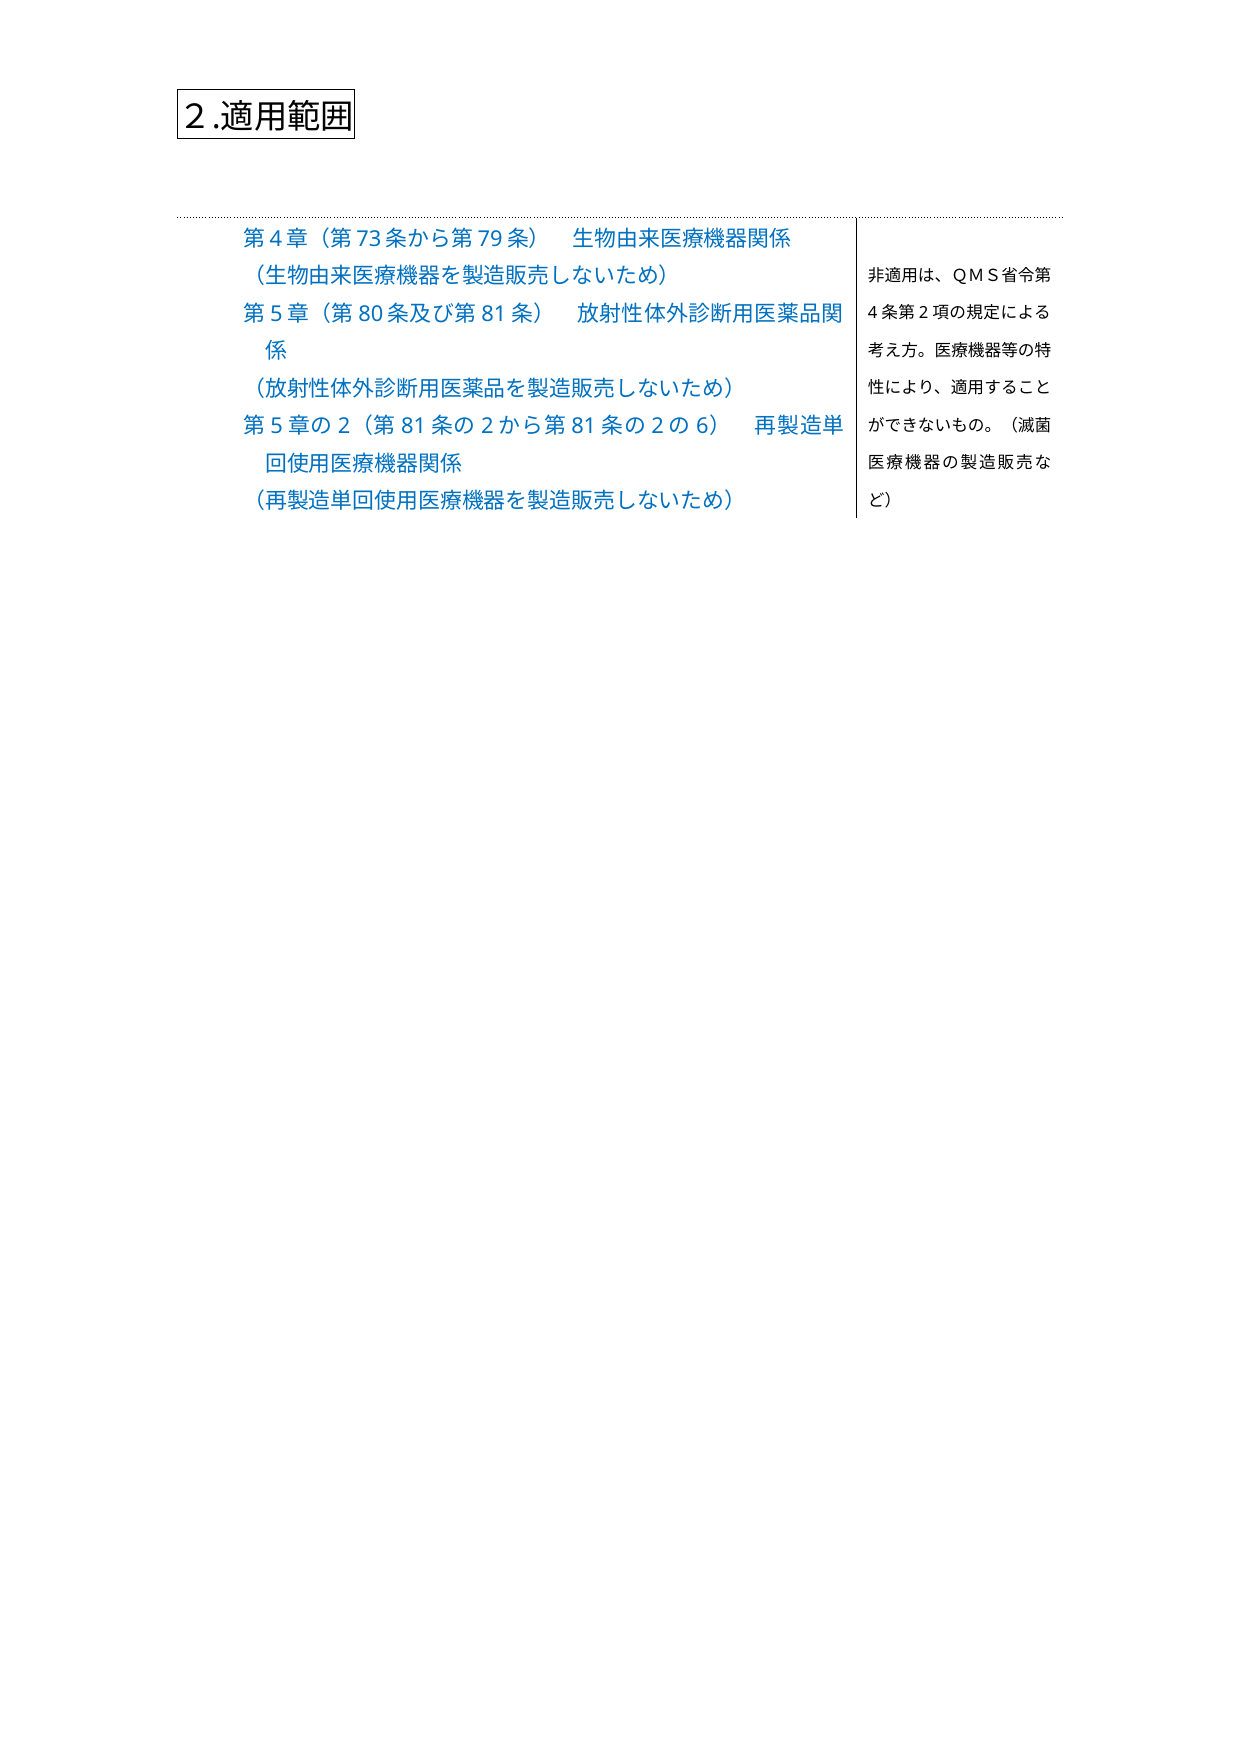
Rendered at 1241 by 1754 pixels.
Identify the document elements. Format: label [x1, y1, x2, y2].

table_cell [177, 217, 856, 518]
table_cell [857, 217, 1063, 518]
